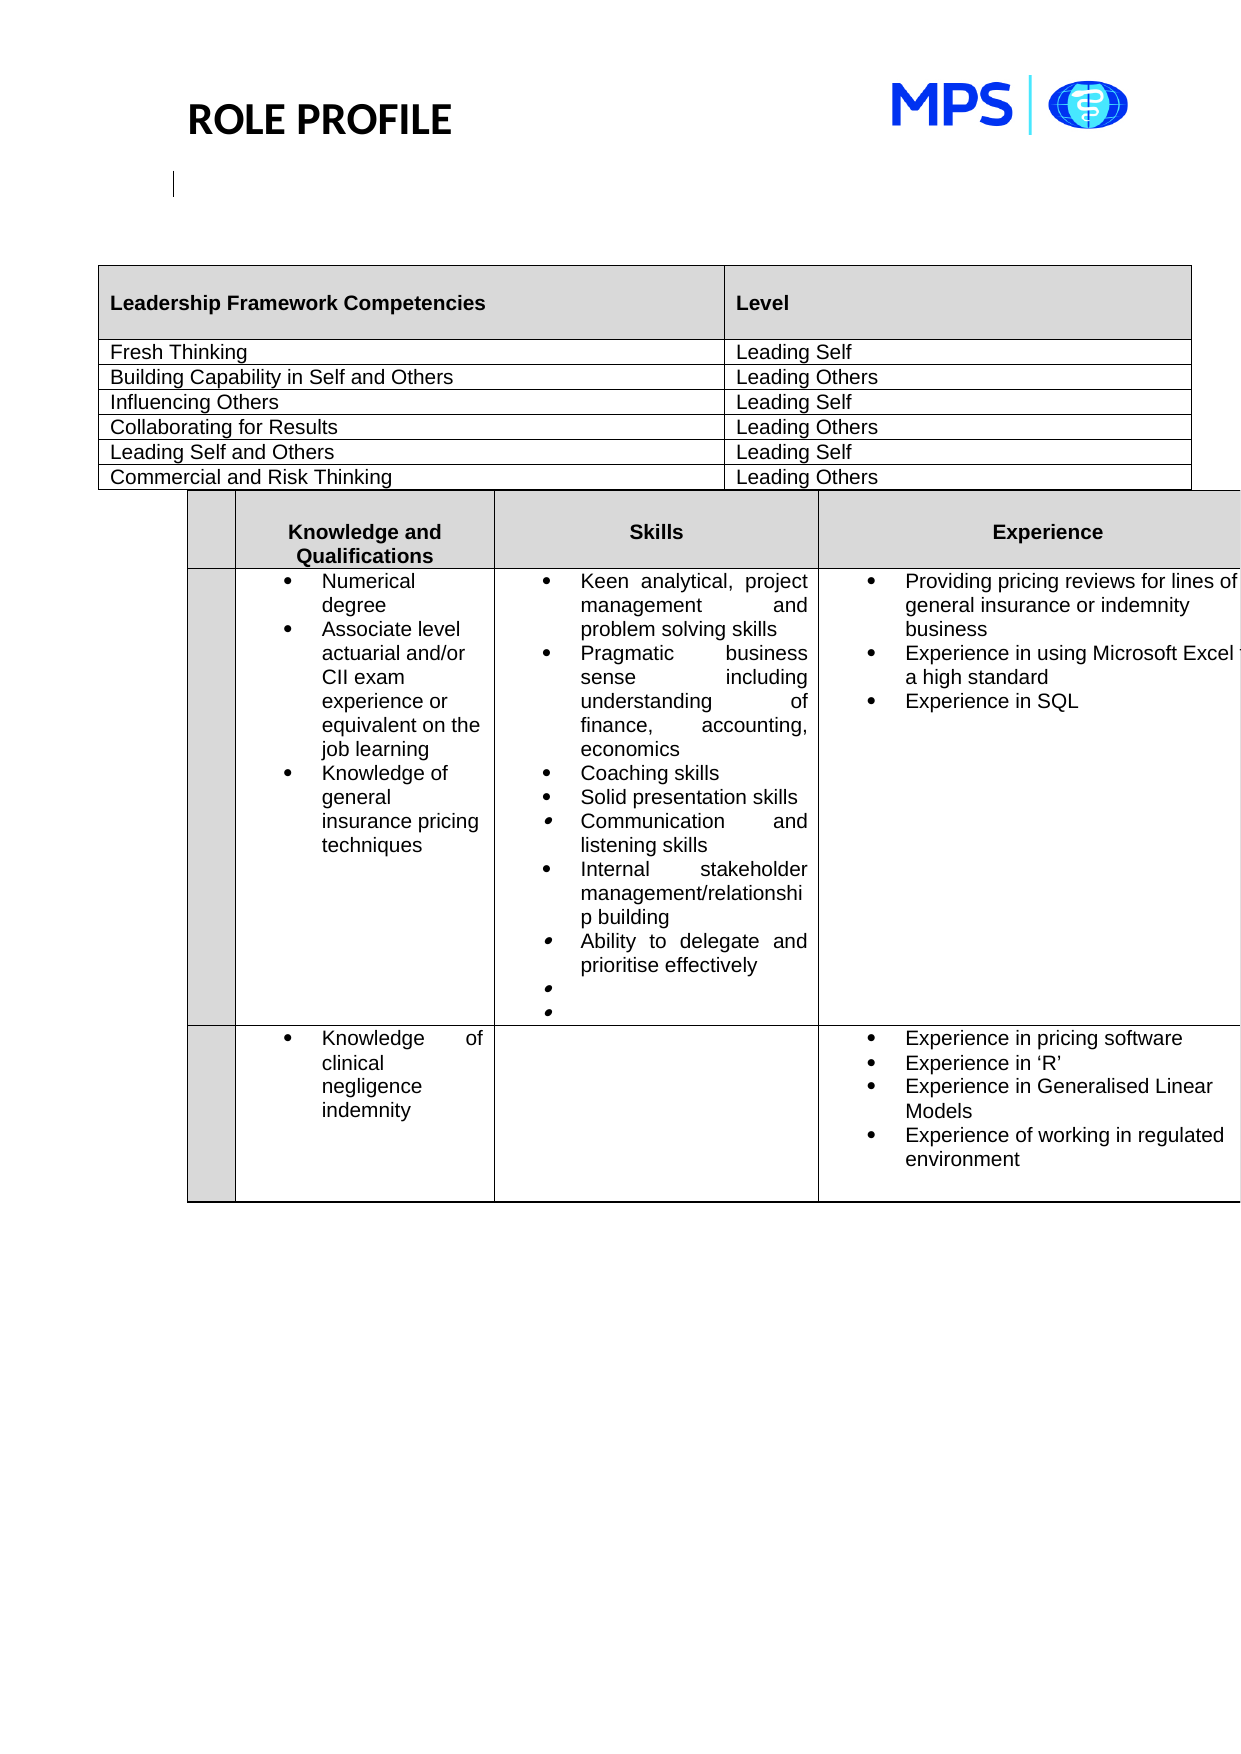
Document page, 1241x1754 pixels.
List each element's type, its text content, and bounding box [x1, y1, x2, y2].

table_header Experience [819, 491, 1240, 568]
table_cell Leading Self [725, 390, 1191, 414]
table_cell Keen analytical, project management and problem solving skills Pragmatic business sense including understanding of finance, accounting, economics Coaching skills Solid presentation skills Communication and listening skills Internal stakeholder management/relationship building Ability to delegate and prioritise effectively [495, 569, 818, 1025]
table_cell Leading Self and Others [99, 440, 724, 464]
table_cell Leading Others [725, 465, 1191, 489]
table_cell Numerical degree Associate level actuarial and/or CII exam experience or equivalent on the job learning Knowledge of general insurance pricing techniques [236, 569, 494, 1025]
table_cell Commercial and Risk Thinking [99, 465, 724, 489]
table_cell Leading Others [725, 415, 1191, 439]
table_header Level [725, 266, 1191, 339]
table_header Leadership Framework Competencies [99, 266, 724, 339]
table_header Skills [495, 491, 818, 568]
table_header [188, 491, 235, 568]
table_header Knowledge and Qualifications [236, 491, 494, 568]
picture [892, 75, 1128, 135]
table_cell Essential [188, 569, 235, 1025]
table_cell Collaborating for Results [99, 415, 724, 439]
table_cell [495, 1026, 818, 1201]
table_cell Fresh Thinking [99, 340, 724, 364]
table_cell Leading Self [725, 440, 1191, 464]
table_cell Influencing Others [99, 390, 724, 414]
table_cell Desirable [188, 1026, 235, 1201]
table_cell Providing pricing reviews for lines of general insurance or indemnity business Experience in using Microsoft Excel to a high standard Experience in SQL [819, 569, 1240, 1025]
table_cell Experience in pricing software Experience in ‘R’ Experience in Generalised Linear Models Experience of working in regulated environment [819, 1026, 1240, 1201]
table_cell Building Capability in Self and Others [99, 365, 724, 389]
table_cell Leading Others [725, 365, 1191, 389]
table_cell Leading Self [725, 340, 1191, 364]
table_cell Knowledge of clinical negligence indemnity [236, 1026, 494, 1201]
